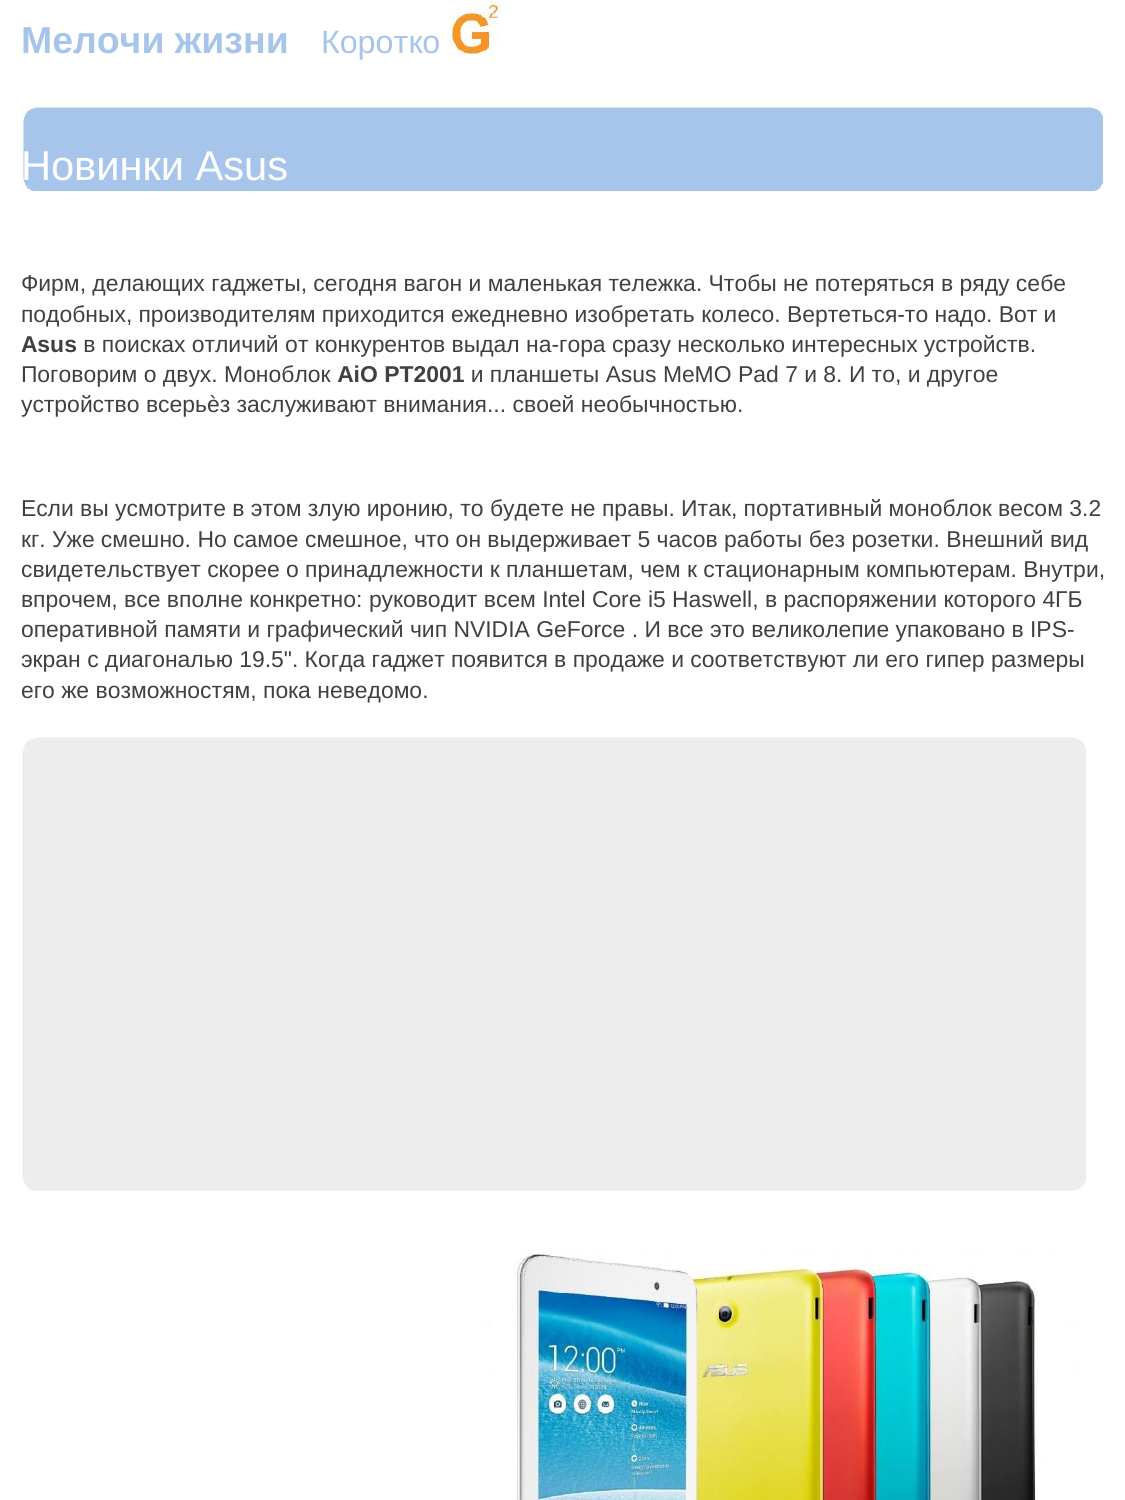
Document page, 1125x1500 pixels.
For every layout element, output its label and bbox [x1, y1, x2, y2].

picture [20, 735, 1088, 1500]
picture [21, 105, 1105, 193]
picture [449, 0, 505, 54]
